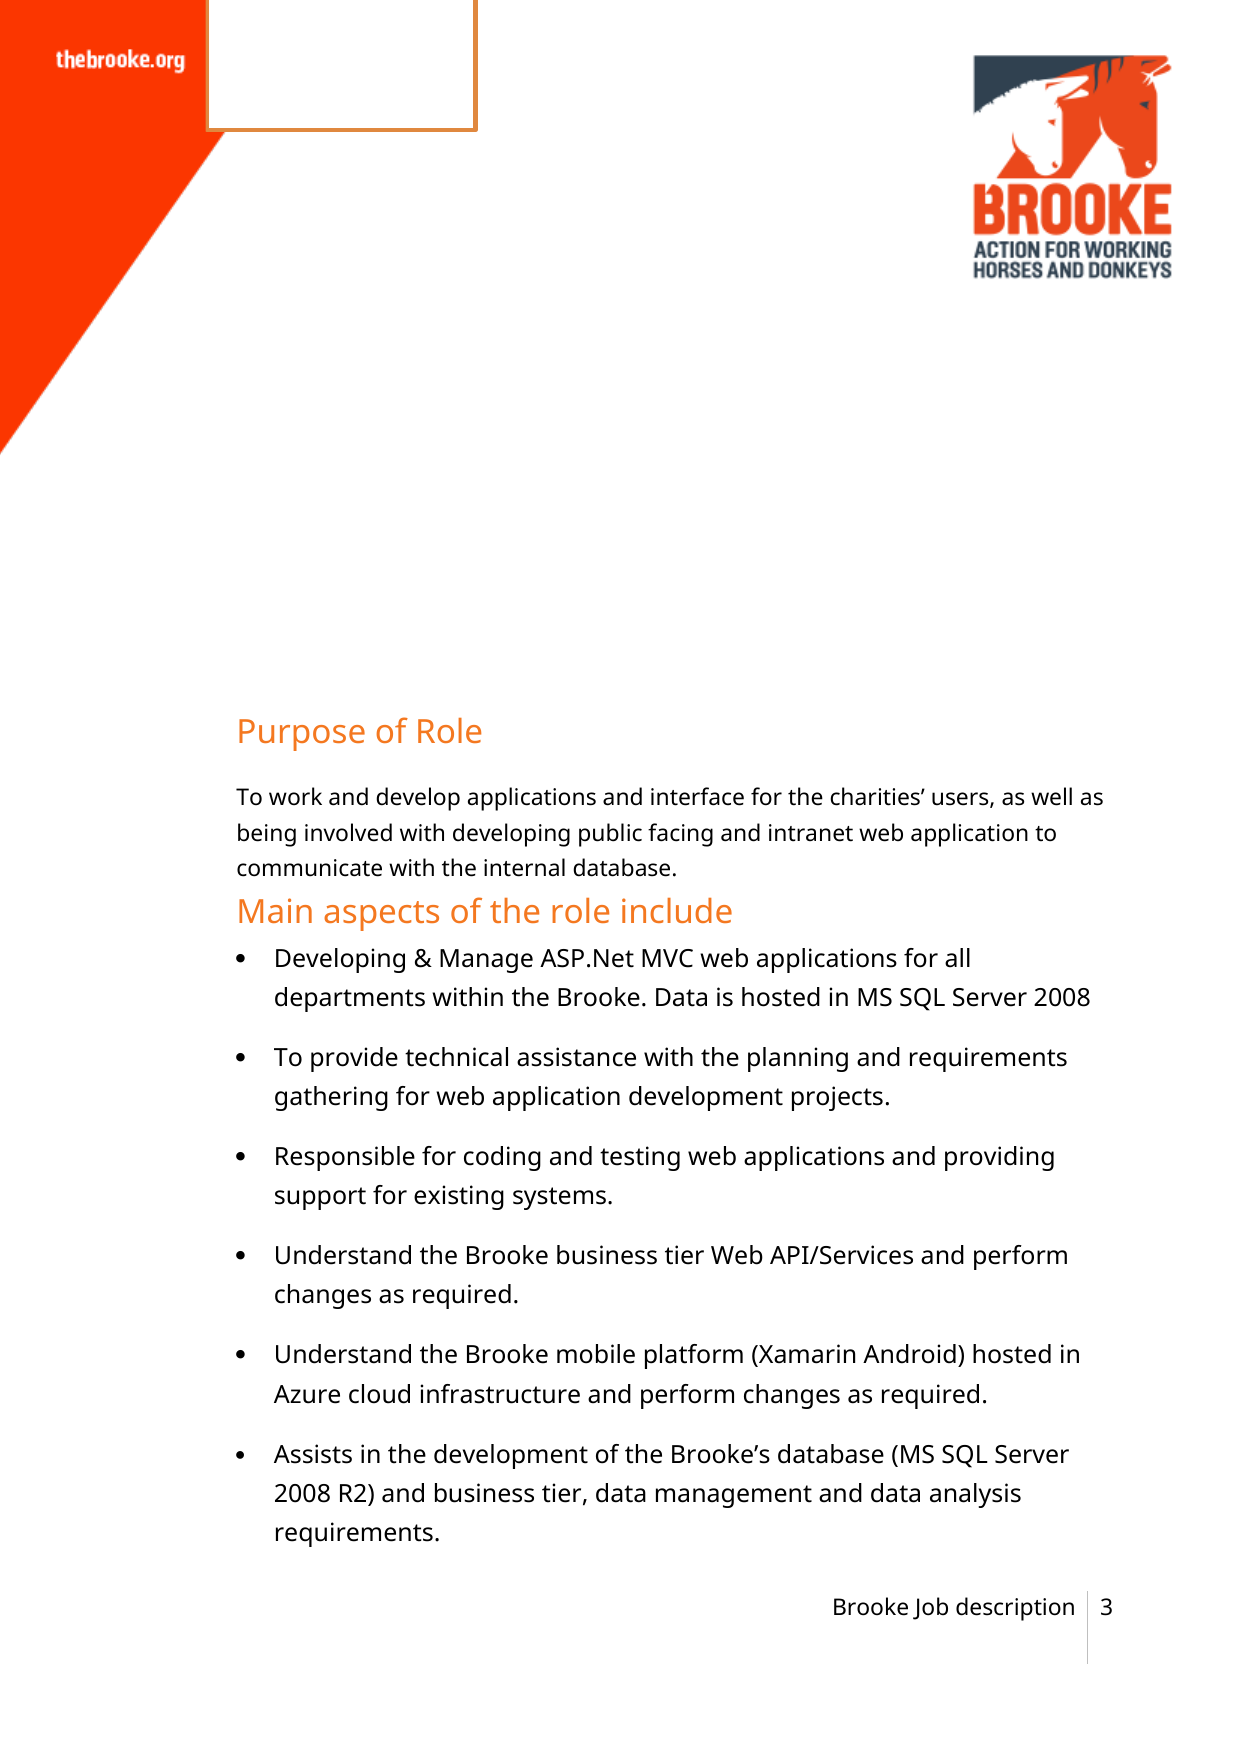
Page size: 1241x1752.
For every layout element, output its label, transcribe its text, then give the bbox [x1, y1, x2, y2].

list To provide technical assistance with the planning and requirements gathering for web application development projects. [236, 1040, 1122, 1113]
list Developing & Manage ASP.Net MVC web applications for all departments within the Brooke. Data is hosted in MS SQL Server 2008 [236, 941, 1122, 1014]
text Main aspects of the role include [236, 888, 1122, 934]
list Understand the Brooke business tier Web API/Services and perform changes as required. [236, 1238, 1122, 1311]
list Understand the Brooke mobile platform (Xamarin Android) hosted in Azure cloud infrastructure and perform changes as required. [236, 1337, 1122, 1410]
list Assists in the development of the Brooke’s database (MS SQL Server 2008 R2) and business tier, data management and data analysis requirements. [236, 1436, 1122, 1549]
text To work and develop applications and interface for the charities’ users, as well as being involved with developing public facing and intranet web application to communicate with the internal database. [236, 781, 1122, 884]
list Responsible for coding and testing web applications and providing support for existing systems. [236, 1139, 1122, 1212]
picture [0, 0, 1236, 1745]
text Purpose of Role [236, 707, 1122, 753]
